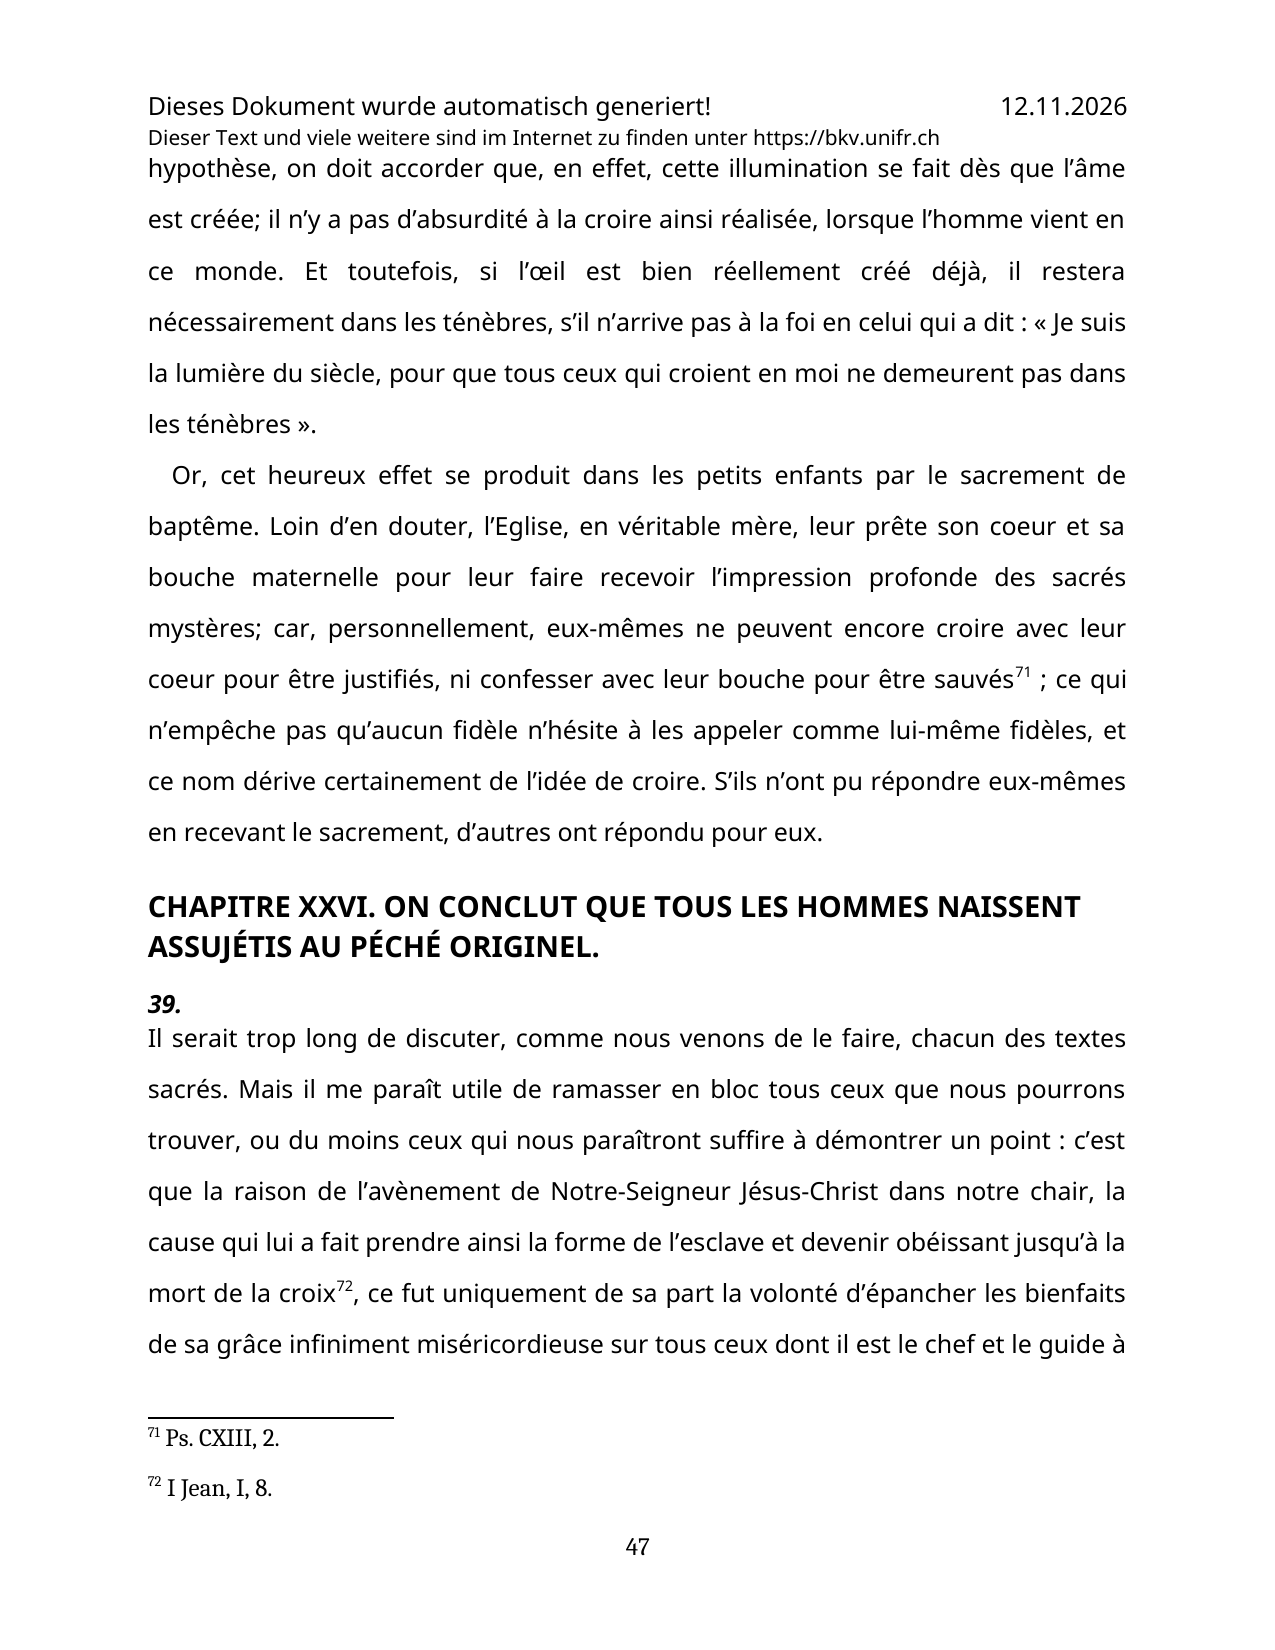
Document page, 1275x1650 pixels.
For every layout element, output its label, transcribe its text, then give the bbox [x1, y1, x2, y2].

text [148, 151, 1127, 440]
subtitle CHAPITRE XXVI. ON CONCLUT QUE TOUS LES HOMMES NAISSENT ASSUJÉTIS AU PÉCHÉ ORIGINEL. [148, 886, 1127, 966]
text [148, 1021, 1127, 1361]
subtitle 39. [148, 987, 1127, 1021]
text Or, cet heureux effet se produit dans les petits enfants par le sacrement de baptême. Loin d’en douter, l’Eglise, en véritable mère, leur prête son coeur et sa bouche maternelle pour leur faire recevoir l’impression profonde des sacrés mystères; car, personnellement, eux-mêmes ne peuvent encore croire avec leur coeur pour être justifiés, ni confesser avec leur bouche pour être sauvés ; ce qui n’empêche pas qu’aucun fidèle n’hésite à les appeler comme lui-même fidèles, et ce nom dérive certainement de l’idée de croire. S’ils n’ont pu répondre eux-mêmes en recevant le sacrement, d’autres ont répondu pour eux. [148, 457, 1127, 849]
